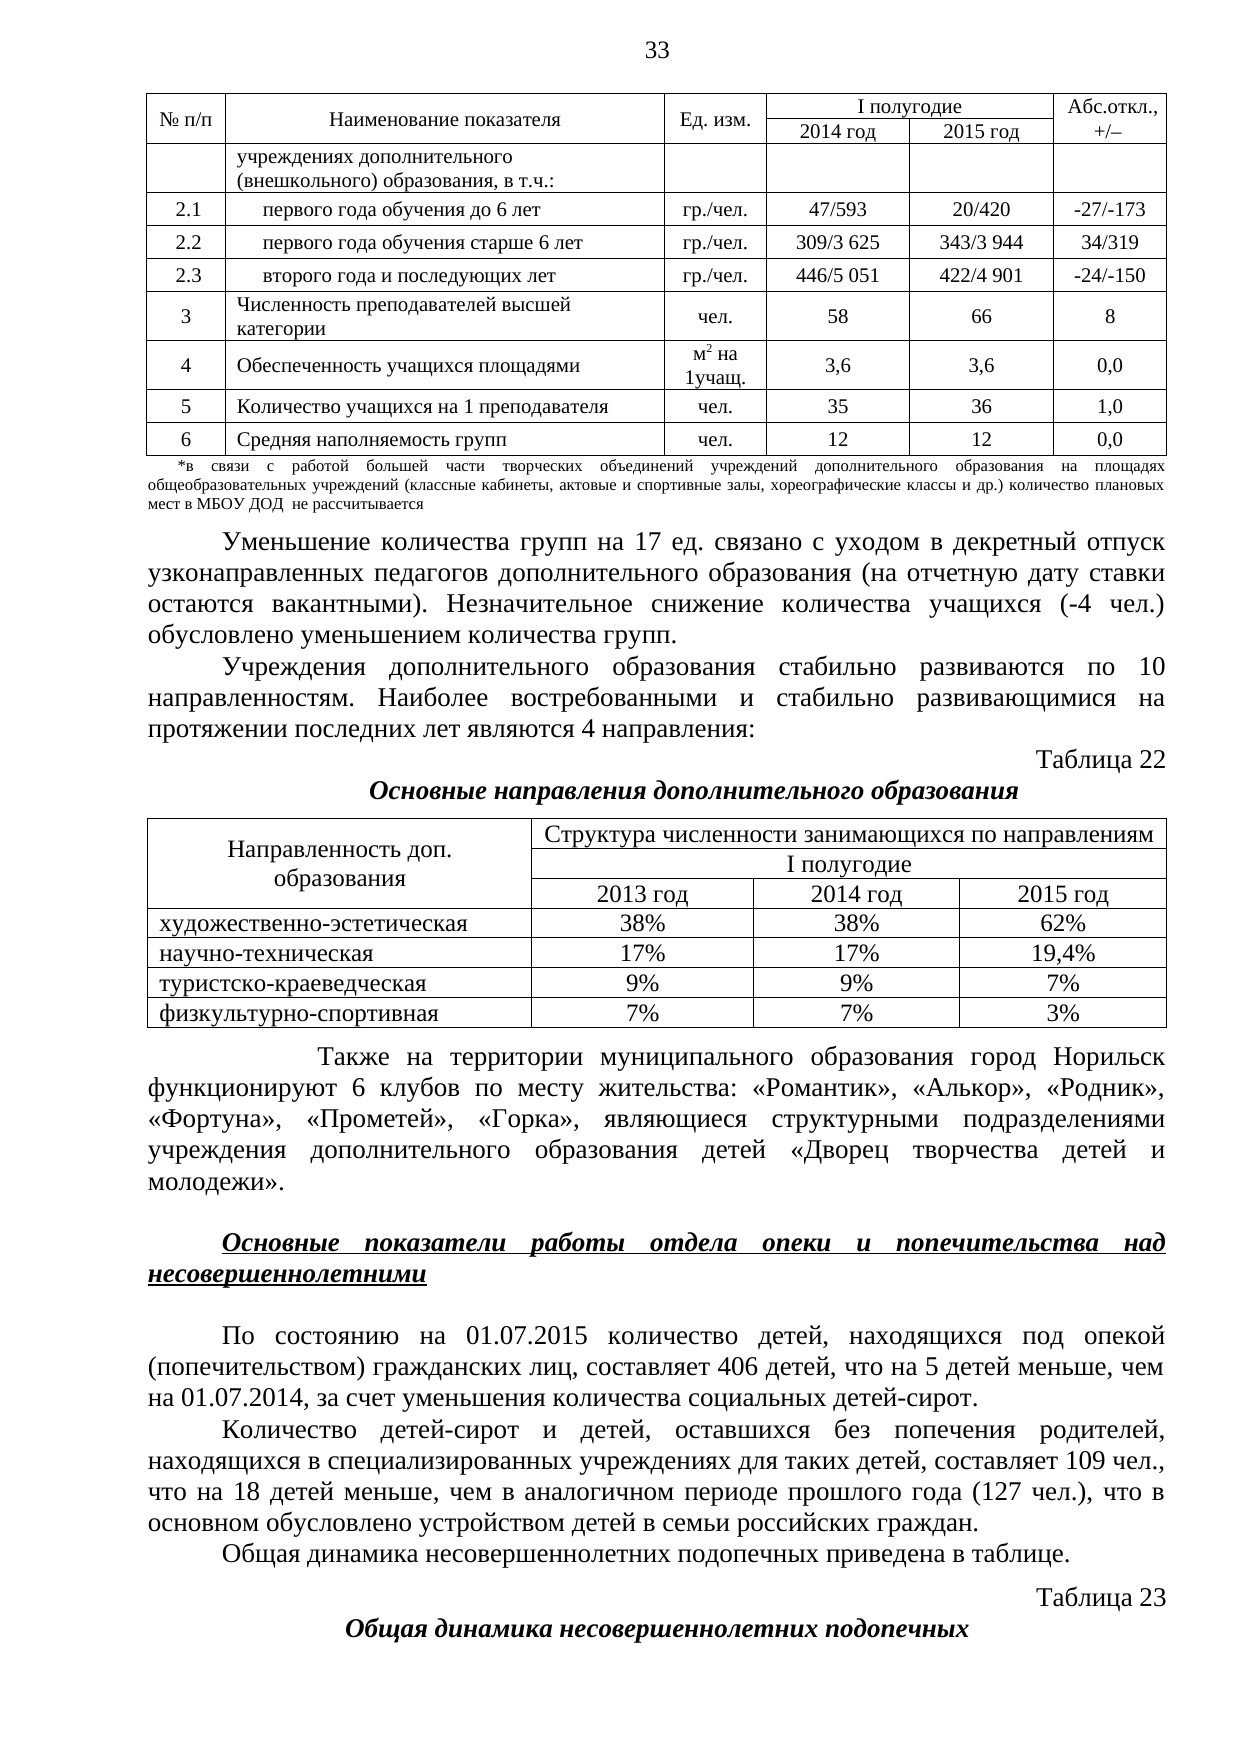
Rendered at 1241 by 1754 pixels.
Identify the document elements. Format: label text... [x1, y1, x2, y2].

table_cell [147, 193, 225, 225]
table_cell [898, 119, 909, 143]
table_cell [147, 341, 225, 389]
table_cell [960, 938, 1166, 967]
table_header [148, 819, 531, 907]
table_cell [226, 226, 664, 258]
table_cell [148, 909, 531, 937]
text Количество детей-сирот и детей, оставшихся без попечения родителей, находящихся в специализированных учреждениях для таких детей, составляет 109 чел., что на 18 детей меньше, чем в аналогичном периоде прошлого года (127 чел.), что в основном обусловлено устройством детей в семьи российских граждан. [148, 1413, 1166, 1537]
text Таблица 22 [148, 743, 1166, 774]
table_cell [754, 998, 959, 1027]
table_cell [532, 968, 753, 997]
text Также на территории муниципального образования город Норильск функционируют 6 клубов по месту жительства: «Романтик», «Алькор», «Родник», «Фортуна», «Прометей», «Горка», являющиеся структурными подразделениями учреждения дополнительного образования детей «Дворец творчества детей и молодежи». [148, 1040, 1166, 1196]
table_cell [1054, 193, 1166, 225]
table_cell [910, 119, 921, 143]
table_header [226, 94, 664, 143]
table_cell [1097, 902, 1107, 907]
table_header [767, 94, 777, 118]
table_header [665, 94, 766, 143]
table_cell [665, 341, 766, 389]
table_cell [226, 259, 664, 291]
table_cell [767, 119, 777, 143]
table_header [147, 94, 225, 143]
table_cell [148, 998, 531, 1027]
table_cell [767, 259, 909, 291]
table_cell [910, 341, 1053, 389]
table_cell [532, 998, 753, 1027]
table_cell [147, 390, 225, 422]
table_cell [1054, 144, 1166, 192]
text Общая динамика несовершеннолетних подопечных приведена в таблице. [148, 1537, 1166, 1568]
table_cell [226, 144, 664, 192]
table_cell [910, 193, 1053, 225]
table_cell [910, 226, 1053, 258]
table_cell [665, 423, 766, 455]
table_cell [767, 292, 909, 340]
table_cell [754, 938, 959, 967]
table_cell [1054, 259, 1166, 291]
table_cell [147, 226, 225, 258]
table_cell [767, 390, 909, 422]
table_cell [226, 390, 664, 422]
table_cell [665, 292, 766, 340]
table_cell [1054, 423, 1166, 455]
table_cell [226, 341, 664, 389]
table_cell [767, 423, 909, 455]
title *в связи с работой большей части творческих объединений учреждений дополнительного образования на площадях общеобразовательных учреждений (классные кабинеты, актовые и спортивные залы, хореографические классы и др.) количество плановых мест в МБОУ ДОД не рассчитывается [148, 456, 1166, 513]
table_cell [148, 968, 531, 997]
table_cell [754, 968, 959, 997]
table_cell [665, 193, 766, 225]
text Общая динамика несовершеннолетних подопечных [148, 1612, 1166, 1643]
text Основные направления дополнительного образования [148, 774, 1166, 806]
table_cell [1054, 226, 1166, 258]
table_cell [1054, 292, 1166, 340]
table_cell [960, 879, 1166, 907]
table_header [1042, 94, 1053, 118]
text Уменьшение количества групп на 17 ед. связано с уходом в декретный отпуск узконаправленных педагогов дополнительного образования (на отчетную дату ставки остаются вакантными). Незначительное снижение количества учащихся (-4 чел.) обусловлено уменьшением количества групп. [148, 525, 1166, 650]
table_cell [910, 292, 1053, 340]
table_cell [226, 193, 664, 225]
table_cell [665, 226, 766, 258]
text Таблица 23 [148, 1581, 1166, 1612]
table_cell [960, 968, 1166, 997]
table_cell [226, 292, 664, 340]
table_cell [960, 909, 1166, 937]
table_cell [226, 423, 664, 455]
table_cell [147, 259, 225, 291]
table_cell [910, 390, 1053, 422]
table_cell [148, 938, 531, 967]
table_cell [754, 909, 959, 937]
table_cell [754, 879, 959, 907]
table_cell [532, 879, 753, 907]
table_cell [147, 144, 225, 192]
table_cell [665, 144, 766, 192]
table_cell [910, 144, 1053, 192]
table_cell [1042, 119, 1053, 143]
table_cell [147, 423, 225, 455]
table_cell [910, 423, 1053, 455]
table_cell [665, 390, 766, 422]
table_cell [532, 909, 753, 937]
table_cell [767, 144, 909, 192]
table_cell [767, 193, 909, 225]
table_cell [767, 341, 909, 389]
text Учреждения дополнительного образования стабильно развиваются по 10 направленностям. Наиболее востребованными и стабильно развивающимися на протяжении последних лет являются 4 направления: [148, 650, 1166, 743]
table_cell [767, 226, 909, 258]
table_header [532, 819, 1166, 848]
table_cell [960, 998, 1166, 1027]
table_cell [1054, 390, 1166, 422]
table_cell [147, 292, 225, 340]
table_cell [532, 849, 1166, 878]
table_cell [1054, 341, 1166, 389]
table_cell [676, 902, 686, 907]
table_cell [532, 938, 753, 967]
text Основные показатели работы отдела опеки и попечительства над несовершеннолетними [148, 1226, 1166, 1288]
text По состоянию на 01.07.2015 количество детей, находящихся под опекой (попечительством) гражданских лиц, составляет 406 детей, что на 5 детей меньше, чем на 01.07.2014, за счет уменьшения количества социальных детей-сирот. [148, 1319, 1166, 1413]
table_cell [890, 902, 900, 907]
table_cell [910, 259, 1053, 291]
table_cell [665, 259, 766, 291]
